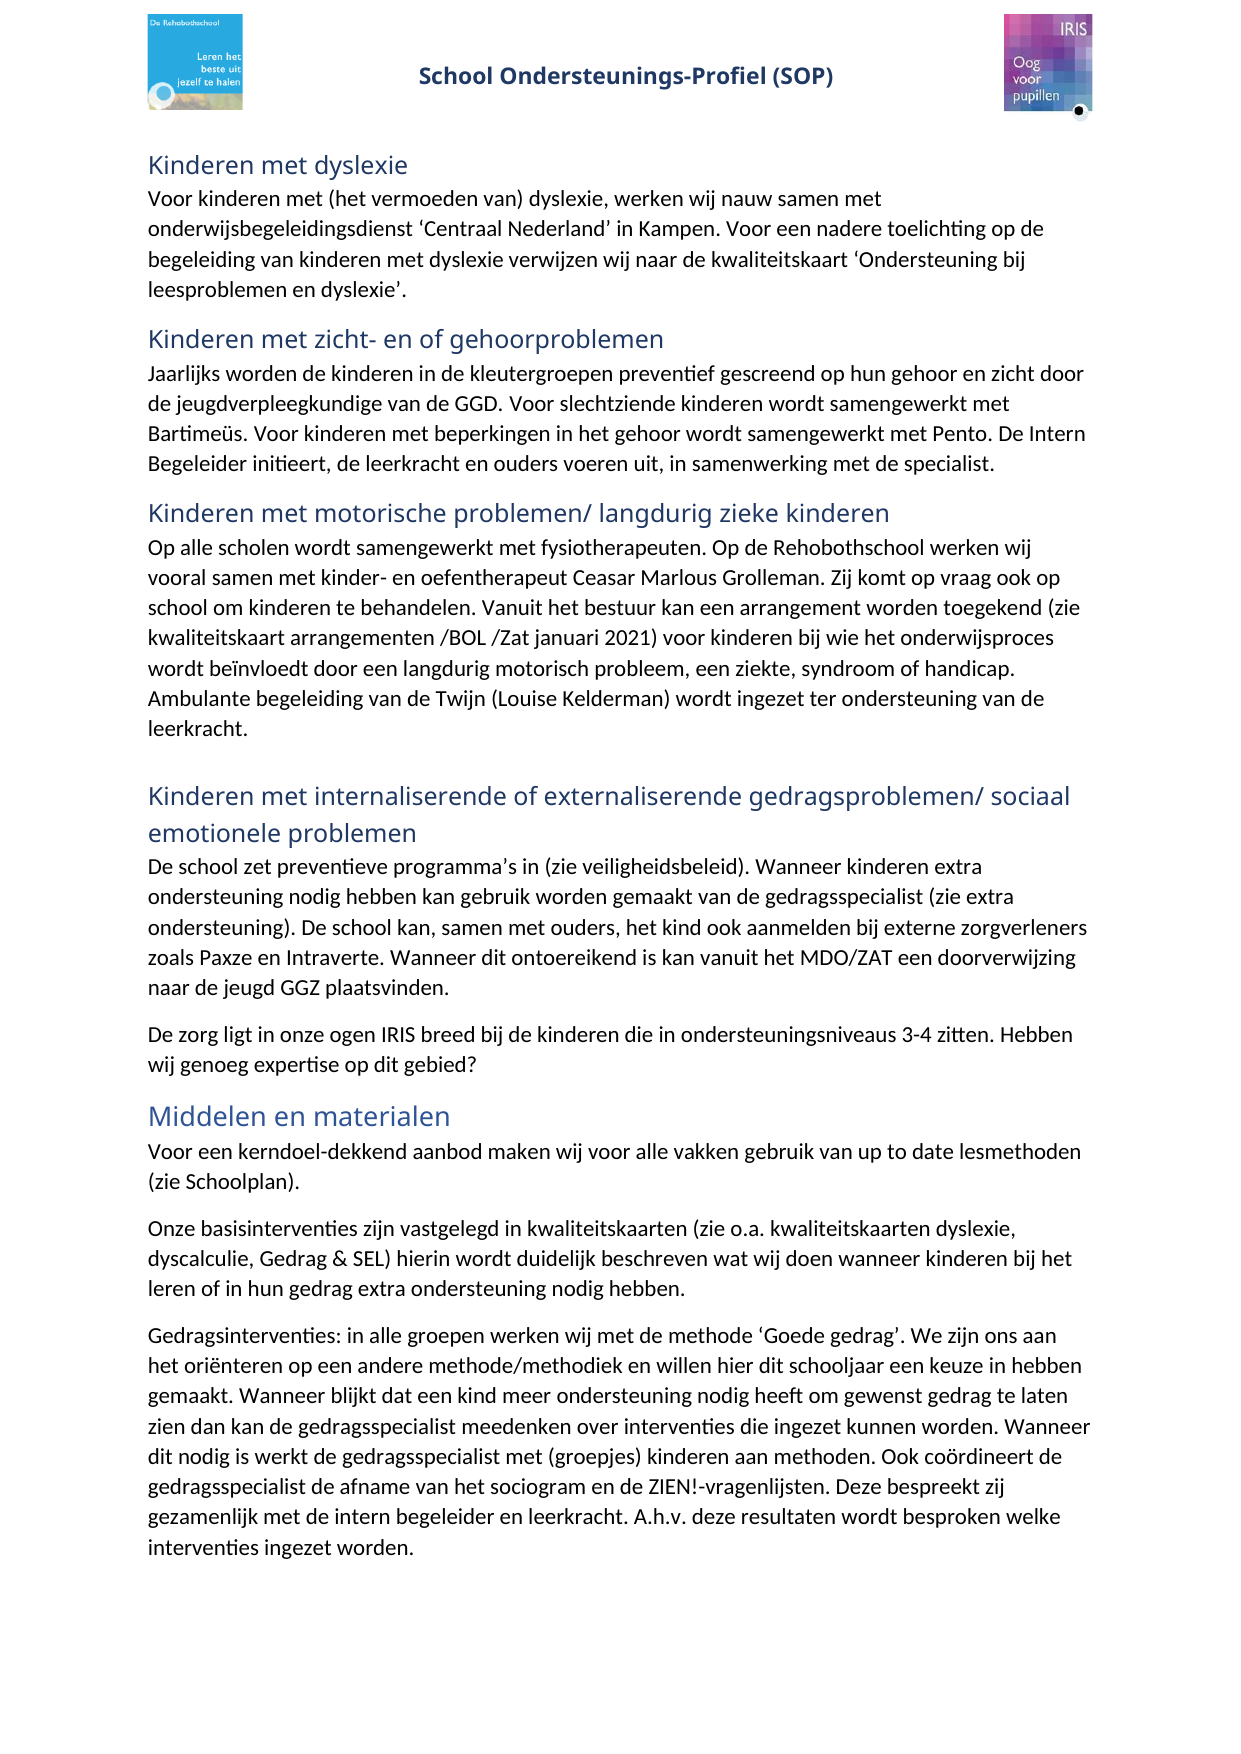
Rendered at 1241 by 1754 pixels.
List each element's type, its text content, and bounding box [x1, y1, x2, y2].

text Voor een kerndoel-dekkend aanbod maken wij voor alle vakken gebruik van up to date lesmethoden (zie Schoolplan). [148, 1137, 1093, 1195]
text Op alle scholen wordt samengewerkt met fysiotherapeuten. Op de Rehobothschool werken wij vooral samen met kinder- en oefentherapeut Ceasar Marlous Grolleman. Zij komt op vraag ook op school om kinderen te behandelen. Vanuit het bestuur kan een arrangement worden toegekend (zie kwaliteitskaart arrangementen /BOL /Zat januari 2021) voor kinderen bij wie het onderwijsproces wordt beïnvloedt door een langdurig motorisch probleem, een ziekte, syndroom of handicap. Ambulante begeleiding van de Twijn (Louise Kelderman) wordt ingezet ter ondersteuning van de leerkracht. [148, 533, 1093, 742]
text Gedragsinterventies: in alle groepen werken wij met de methode ‘Goede gedrag’. We zijn ons aan het oriënteren op een andere methode/methodiek en willen hier dit schooljaar een keuze in hebben gemaakt. Wanneer blijkt dat een kind meer ondersteuning nodig heeft om gewenst gedrag te laten zien dan kan de gedragsspecialist meedenken over interventies die ingezet kunnen worden. Wanneer dit nodig is werkt de gedragsspecialist met (groepjes) kinderen aan methoden. Ook coördineert de gedragsspecialist de afname van het sociogram en de ZIEN!-vragenlijsten. Deze bespreekt zij gezamenlijk met de intern begeleider en leerkracht. A.h.v. deze resultaten wordt besproken welke interventies ingezet worden. [148, 1321, 1093, 1561]
subtitle Kinderen met zicht- en of gehoorproblemen [148, 322, 1093, 356]
text De zorg ligt in onze ogen IRIS breed bij de kinderen die in ondersteuningsniveaus 3-4 zitten. Hebben wij genoeg expertise op dit gebied? [148, 1020, 1093, 1078]
text Onze basisinterventies zijn vastgelegd in kwaliteitskaarten (zie o.a. kwaliteitskaarten dyslexie, dyscalculie, Gedrag & SEL) hierin wordt duidelijk beschreven wat wij doen wanneer kinderen bij het leren of in hun gedrag extra ondersteuning nodig hebben. [148, 1214, 1093, 1302]
subtitle Kinderen met dyslexie [148, 148, 1093, 182]
picture [1004, 14, 1093, 122]
subtitle Kinderen met internaliserende of externaliserende gedragsproblemen/ sociaal emotionele problemen [148, 779, 1093, 849]
text De school zet preventieve programma’s in (zie veiligheidsbeleid). Wanneer kinderen extra ondersteuning nodig hebben kan gebruik worden gemaakt van de gedragsspecialist (zie extra ondersteuning). De school kan, samen met ouders, het kind ook aanmelden bij externe zorgverleners zoals Paxze en Intraverte. Wanneer dit ontoereikend is kan vanuit het MDO/ZAT een doorverwijzing naar de jeugd GGZ plaatsvinden. [148, 852, 1093, 1001]
picture [147, 14, 243, 110]
subtitle Kinderen met motorische problemen/ langdurig zieke kinderen [148, 496, 1093, 530]
text Jaarlijks worden de kinderen in de kleutergroepen preventief gescreend op hun gehoor en zicht door de jeugdverpleegkundige van de GGD. Voor slechtziende kinderen wordt samengewerkt met Bartimeüs. Voor kinderen met beperkingen in het gehoor wordt samengewerkt met Pento. De Intern Begeleider initieert, de leerkracht en ouders voeren uit, in samenwerking met de specialist. [148, 359, 1093, 477]
subtitle Middelen en materialen [148, 1097, 1093, 1134]
text Voor kinderen met (het vermoeden van) dyslexie, werken wij nauw samen met onderwijsbegeleidingsdienst ‘Centraal Nederland’ in Kampen. Voor een nadere toelichting op de begeleiding van kinderen met dyslexie verwijzen wij naar de kwaliteitskaart ‘Ondersteuning bij leesproblemen en dyslexie’. [148, 184, 1093, 303]
